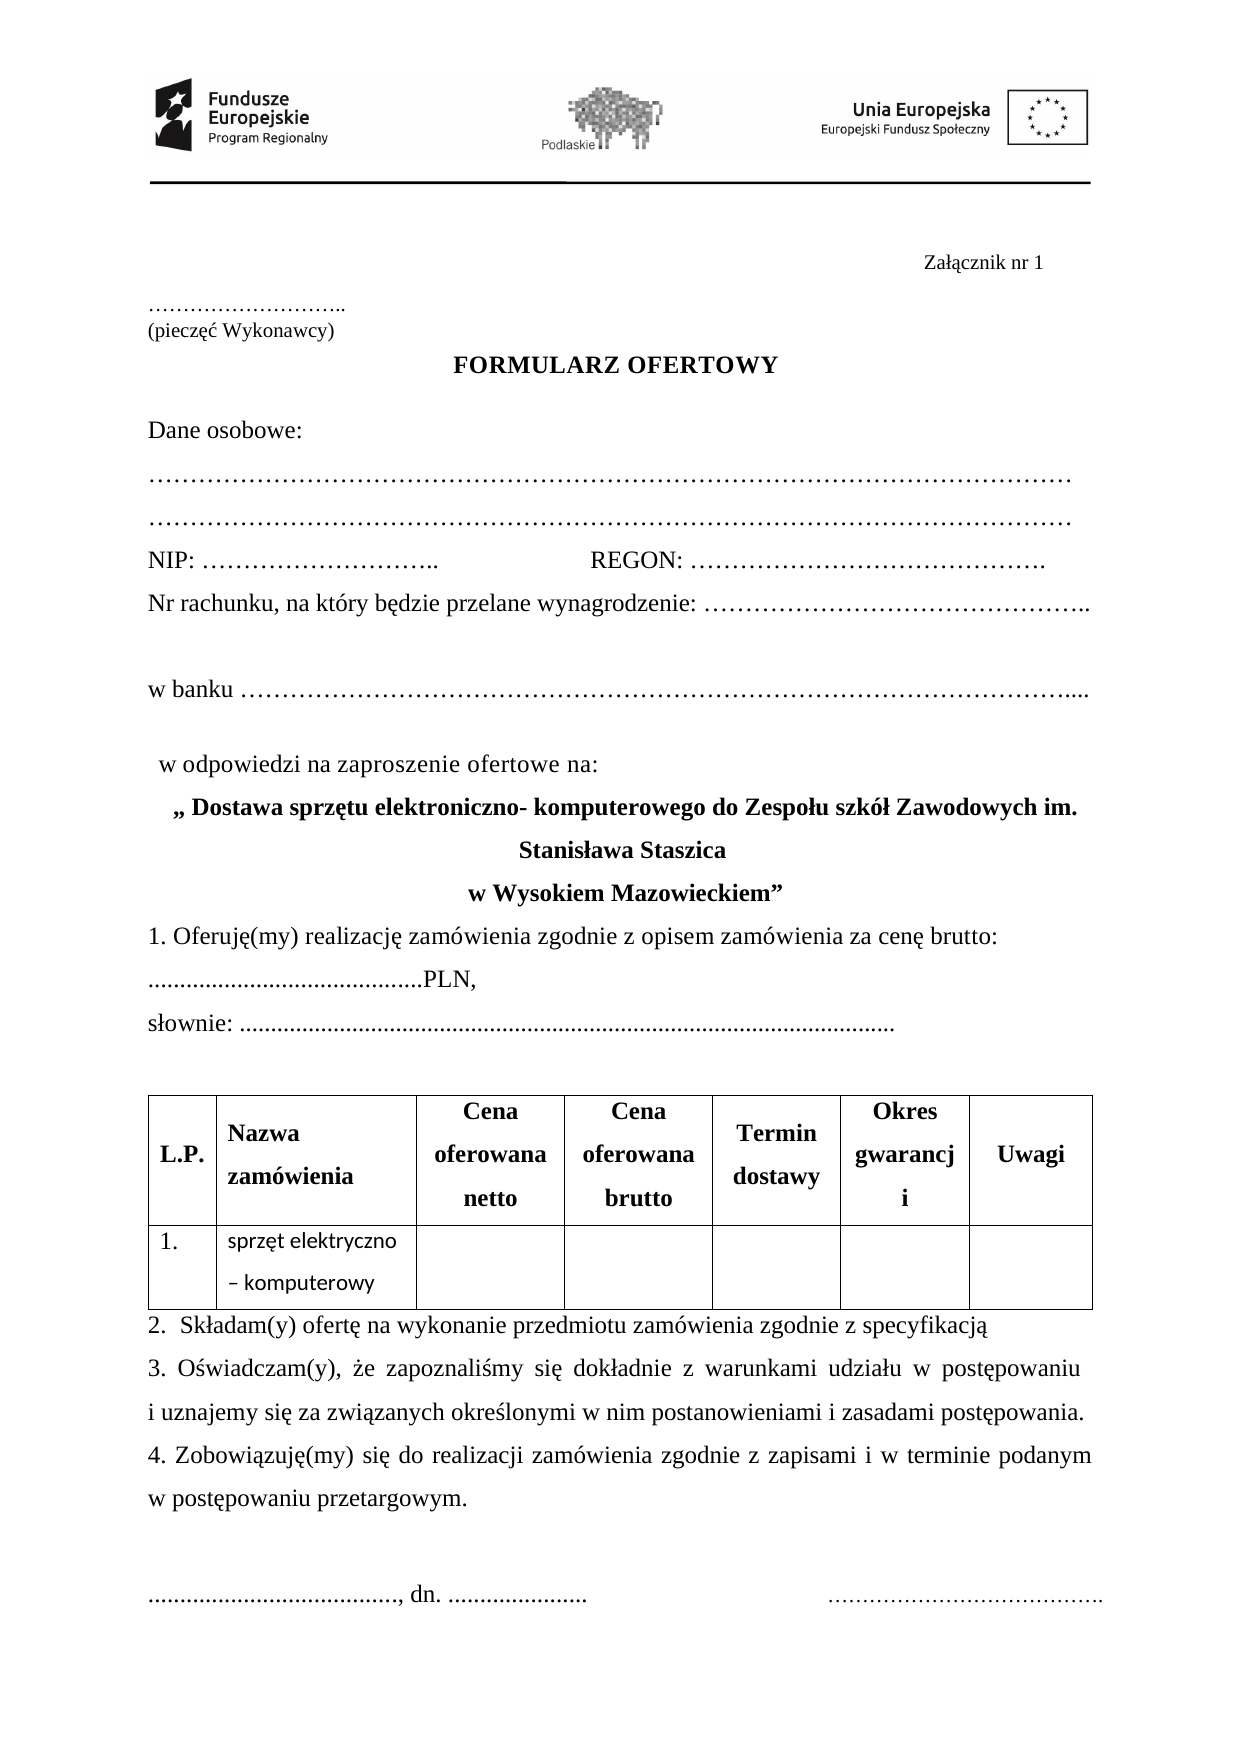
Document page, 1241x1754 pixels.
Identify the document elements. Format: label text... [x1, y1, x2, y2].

text (pieczęć Wykonawcy) [148, 316, 1093, 343]
table_cell 1. [149, 1226, 216, 1309]
text 2. Składam(y) ofertę na wykonanie przedmiotu zamówienia zgodnie z specyfikacją [148, 1310, 1093, 1339]
text Dane osobowe: [148, 416, 1093, 444]
text ……………………….. [148, 294, 1093, 315]
table_header Nazwa zamówienia [217, 1096, 416, 1224]
text Załącznik nr 1 [148, 253, 1093, 273]
table_header Cena oferowana brutto [565, 1096, 712, 1224]
text FORMULARZ OFERTOWY [148, 351, 1084, 379]
text „ Dostawa sprzętu elektroniczno- komputerowego do Zespołu szkół Zawodowych im. Stanisława Staszica w Wysokiem Mazowieckiem” [158, 792, 1093, 907]
table_cell [417, 1226, 564, 1309]
table_cell [565, 1226, 712, 1309]
table_header Cena oferowana netto [417, 1096, 564, 1224]
table_header Termin dostawy [713, 1096, 840, 1224]
text Nr rachunku, na który będzie przelane wynagrodzenie: ……………………………………….. w banku ……………………………………………………………………………………….... [148, 588, 1093, 703]
table_cell [841, 1226, 969, 1309]
text w odpowiedzi na zaproszenie ofertowe na: [158, 749, 903, 778]
table_header Okres gwarancji [841, 1096, 969, 1224]
text 3. Oświadczam(y), że zapoznaliśmy się dokładnie z warunkami udziału w postępowaniu i uznajemy się za związanych określonymi w nim postanowieniami i zasadami postępowania. [148, 1353, 1093, 1425]
picture [147, 73, 1092, 157]
text ......................................., dn. ...................... …………………………………. [148, 1585, 1122, 1606]
table_cell sprzęt elektryczno – komputerowy [217, 1226, 416, 1309]
text 1. Oferuję(my) realizację zamówienia zgodnie z opisem zamówienia za cenę brutto: [148, 921, 1099, 950]
table_header L.P. [149, 1096, 216, 1224]
table_cell [713, 1226, 840, 1309]
text …………………………………………………………………………………………………………………………………………………………………………………………………… NIP: ……………………….. REGON: ……………………………………. [148, 459, 1093, 574]
table_cell [970, 1226, 1092, 1309]
table_header Uwagi [970, 1096, 1092, 1224]
text ...........................................PLN, słownie: ......................................................................................................... [148, 964, 1099, 1036]
text 4. Zobowiązuję(my) się do realizacji zamówienia zgodnie z zapisami i w terminie podanym w postępowaniu przetargowym. [148, 1440, 1093, 1512]
